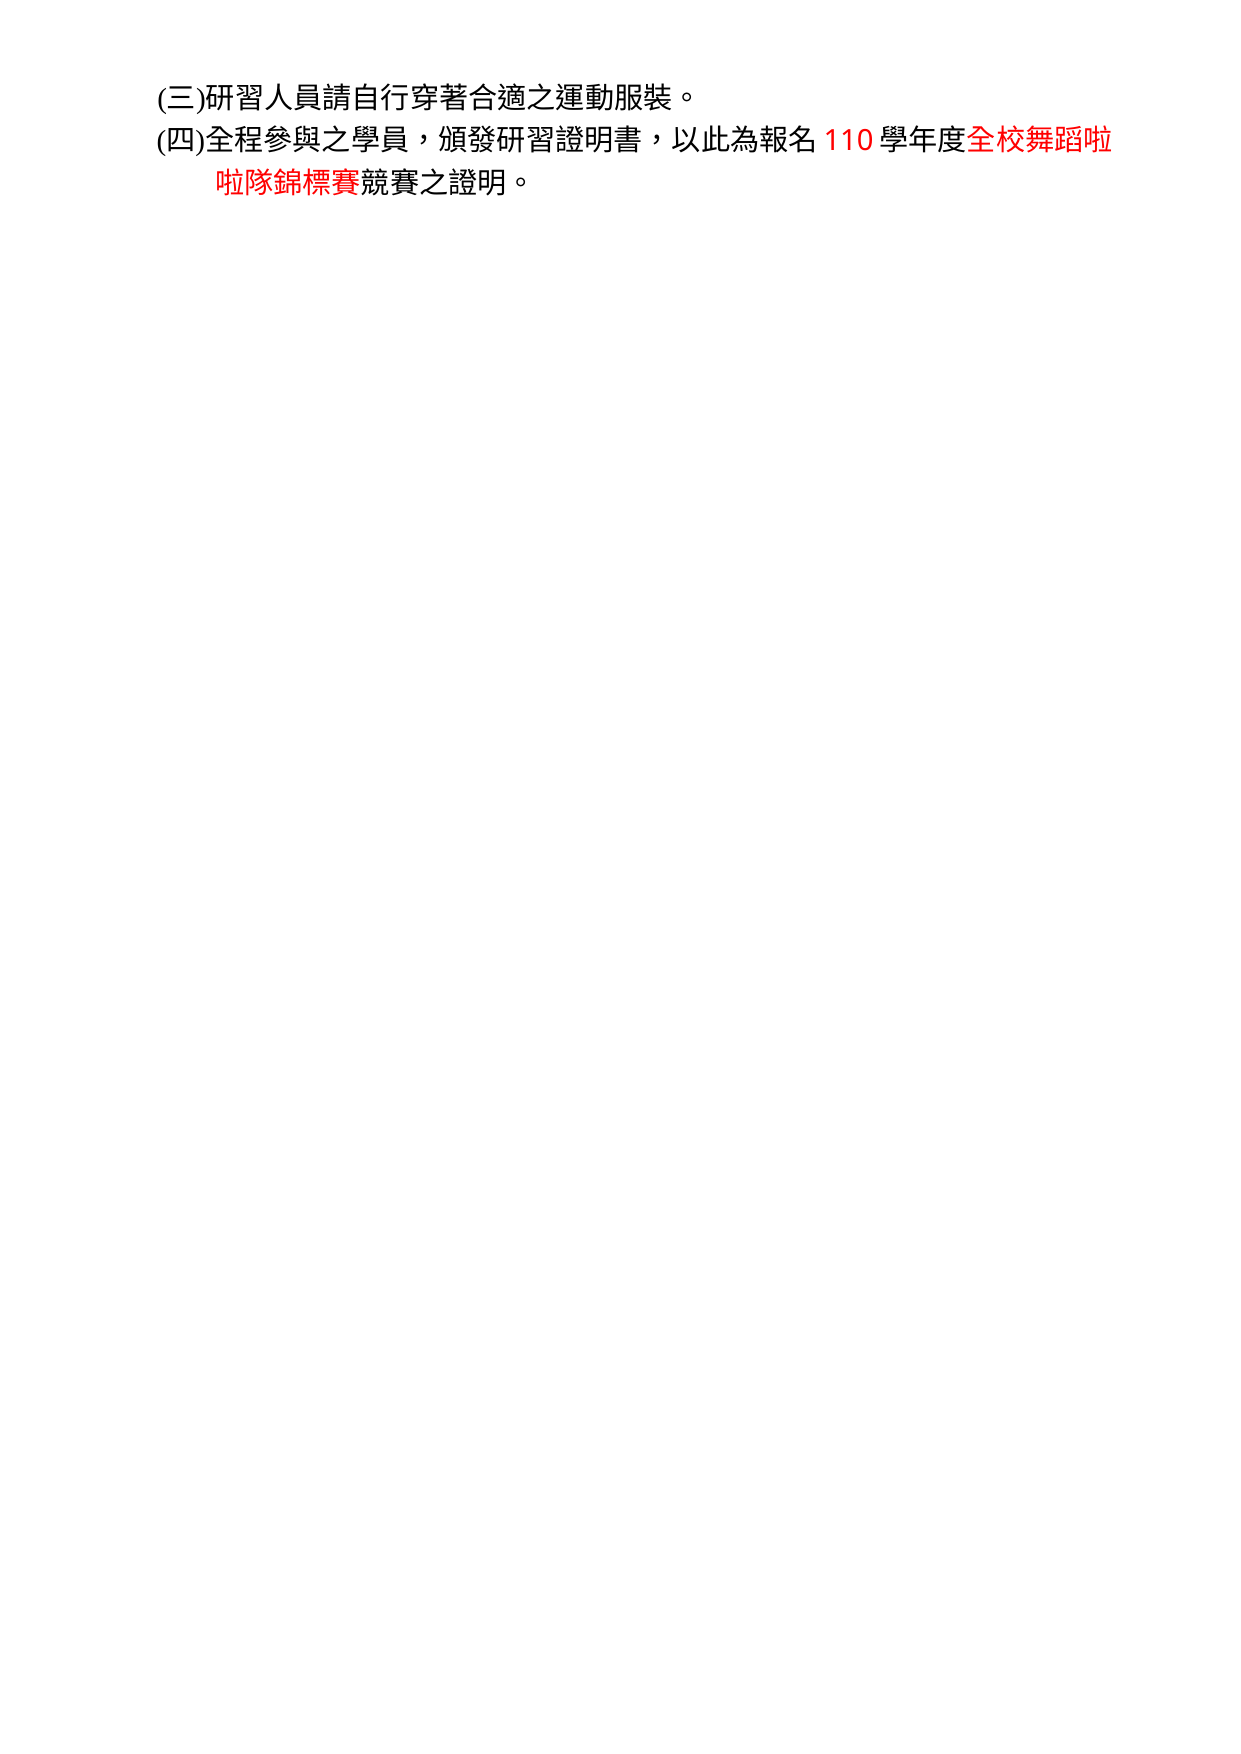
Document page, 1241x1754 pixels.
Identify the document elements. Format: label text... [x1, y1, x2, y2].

text (四)全程參與之學員，頒發研習證明書，以此為報名110學年度全校舞蹈啦啦隊錦標賽競賽之證明。 [142, 117, 1128, 202]
text (三)研習人員請自行穿著合適之運動服裝。 [142, 75, 1128, 117]
